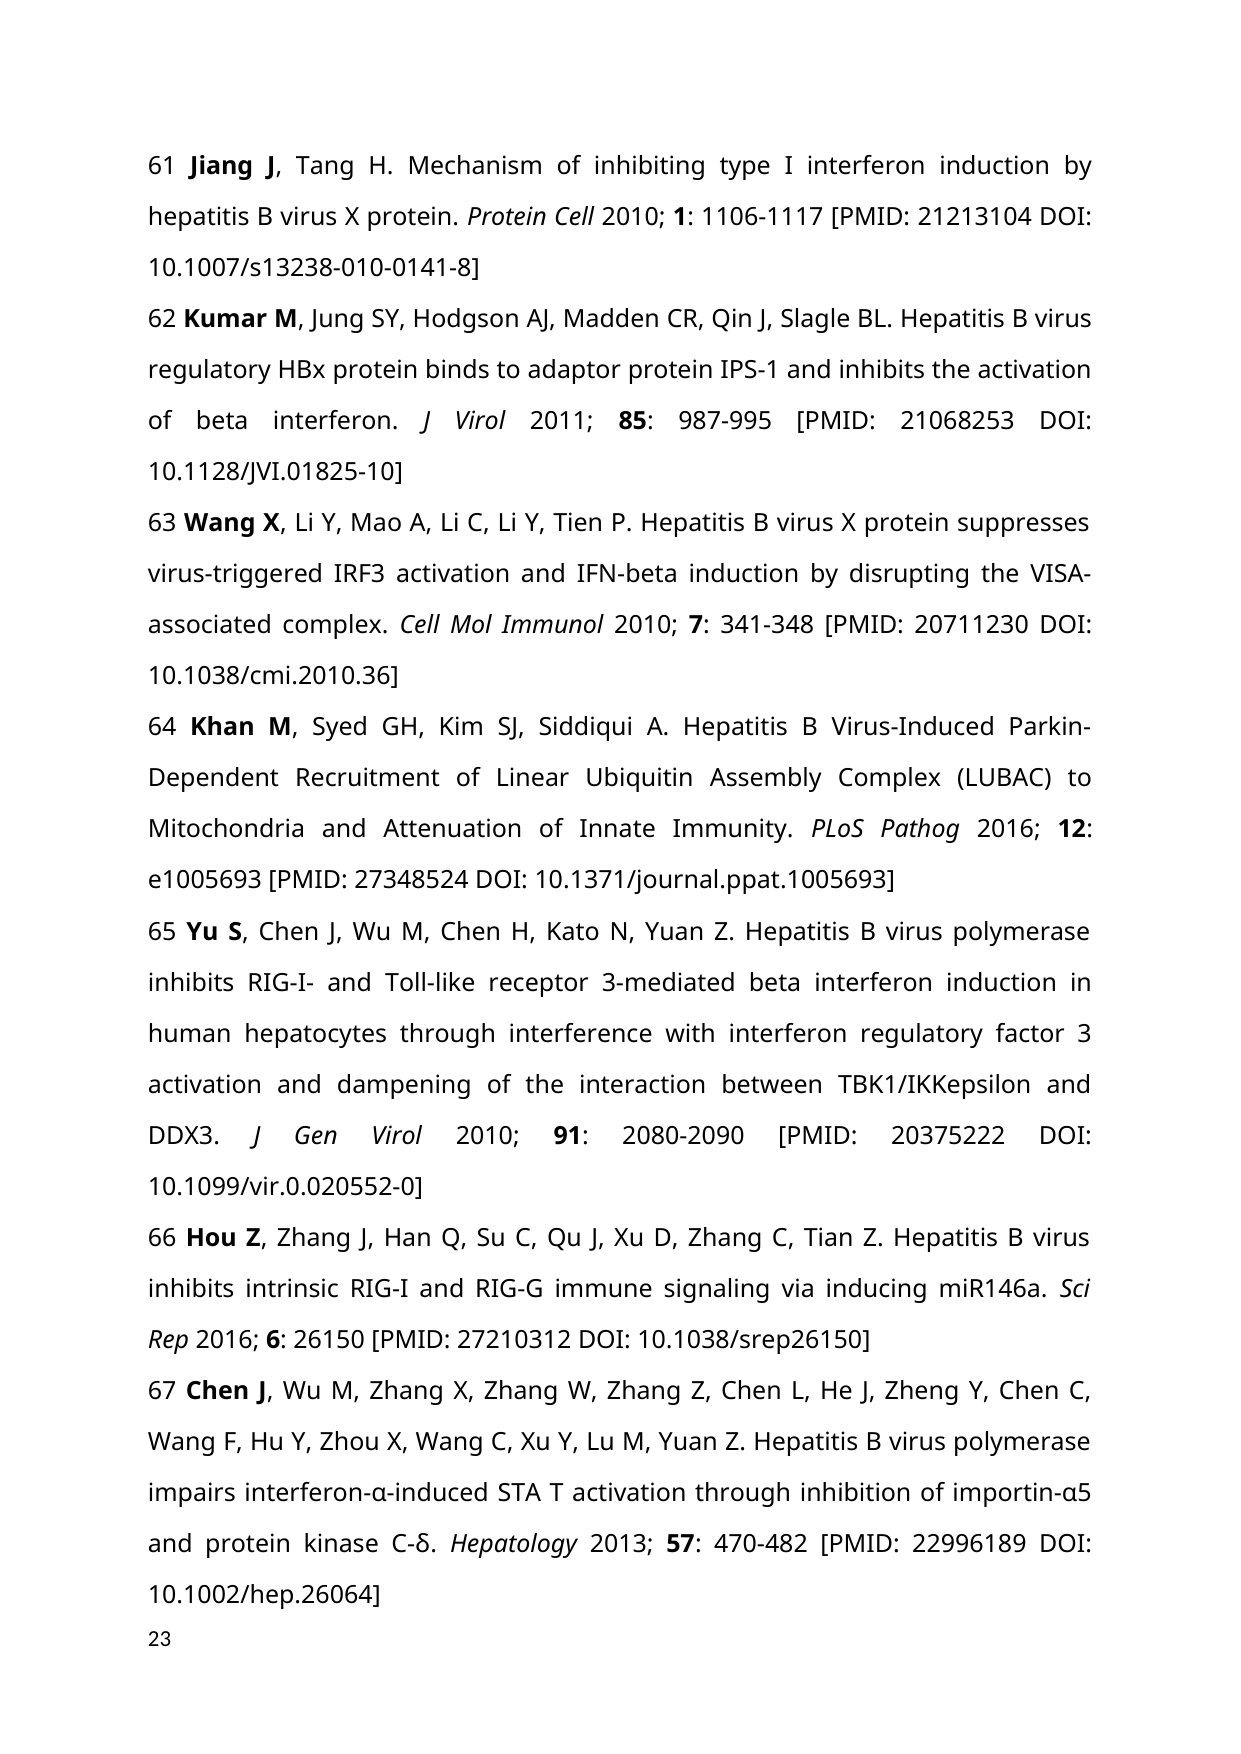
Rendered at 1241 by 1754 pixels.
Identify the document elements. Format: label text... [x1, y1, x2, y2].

text 61 Jiang J, Tang H. Mechanism of inhibiting type I interferon induction by hepatitis B virus X protein. Protein Cell 2010; 1: 1106-1117 [PMID: 21213104 DOI: 10.1007/s13238-010-0141-8] [148, 148, 1093, 284]
text 64 Khan M, Syed GH, Kim SJ, Siddiqui A. Hepatitis B Virus-Induced Parkin-Dependent Recruitment of Linear Ubiquitin Assembly Complex (LUBAC) to Mitochondria and Attenuation of Innate Immunity. PLoS Pathog 2016; 12: e1005693 [PMID: 27348524 DOI: 10.1371/journal.ppat.1005693] [148, 709, 1093, 896]
text 62 Kumar M, Jung SY, Hodgson AJ, Madden CR, Qin J, Slagle BL. Hepatitis B virus regulatory HBx protein binds to adaptor protein IPS-1 and inhibits the activation of beta interferon. J Virol 2011; 85: 987-995 [PMID: 21068253 DOI: 10.1128/JVI.01825-10] [148, 301, 1093, 488]
text 63 Wang X, Li Y, Mao A, Li C, Li Y, Tien P. Hepatitis B virus X protein suppresses virus-triggered IRF3 activation and IFN-beta induction by disrupting the VISA-associated complex. Cell Mol Immunol 2010; 7: 341-348 [PMID: 20711230 DOI: 10.1038/cmi.2010.36] [148, 505, 1093, 692]
text 65 Yu S, Chen J, Wu M, Chen H, Kato N, Yuan Z. Hepatitis B virus polymerase inhibits RIG-I- and Toll-like receptor 3-mediated beta interferon induction in human hepatocytes through interference with interferon regulatory factor 3 activation and dampening of the interaction between TBK1/IKKepsilon and DDX3. J Gen Virol 2010; 91: 2080-2090 [PMID: 20375222 DOI: 10.1099/vir.0.020552-0] [148, 913, 1093, 1202]
text 66 Hou Z, Zhang J, Han Q, Su C, Qu J, Xu D, Zhang C, Tian Z. Hepatitis B virus inhibits intrinsic RIG-I and RIG-G immune signaling via inducing miR146a. Sci Rep 2016; 6: 26150 [PMID: 27210312 DOI: 10.1038/srep26150] [148, 1219, 1093, 1356]
text 67 Chen J, Wu M, Zhang X, Zhang W, Zhang Z, Chen L, He J, Zheng Y, Chen C, Wang F, Hu Y, Zhou X, Wang C, Xu Y, Lu M, Yuan Z. Hepatitis B virus polymerase impairs interferon-α-induced STA T activation through inhibition of importin-α5 and protein kinase C-δ. Hepatology 2013; 57: 470-482 [PMID: 22996189 DOI: 10.1002/hep.26064] [148, 1373, 1093, 1611]
